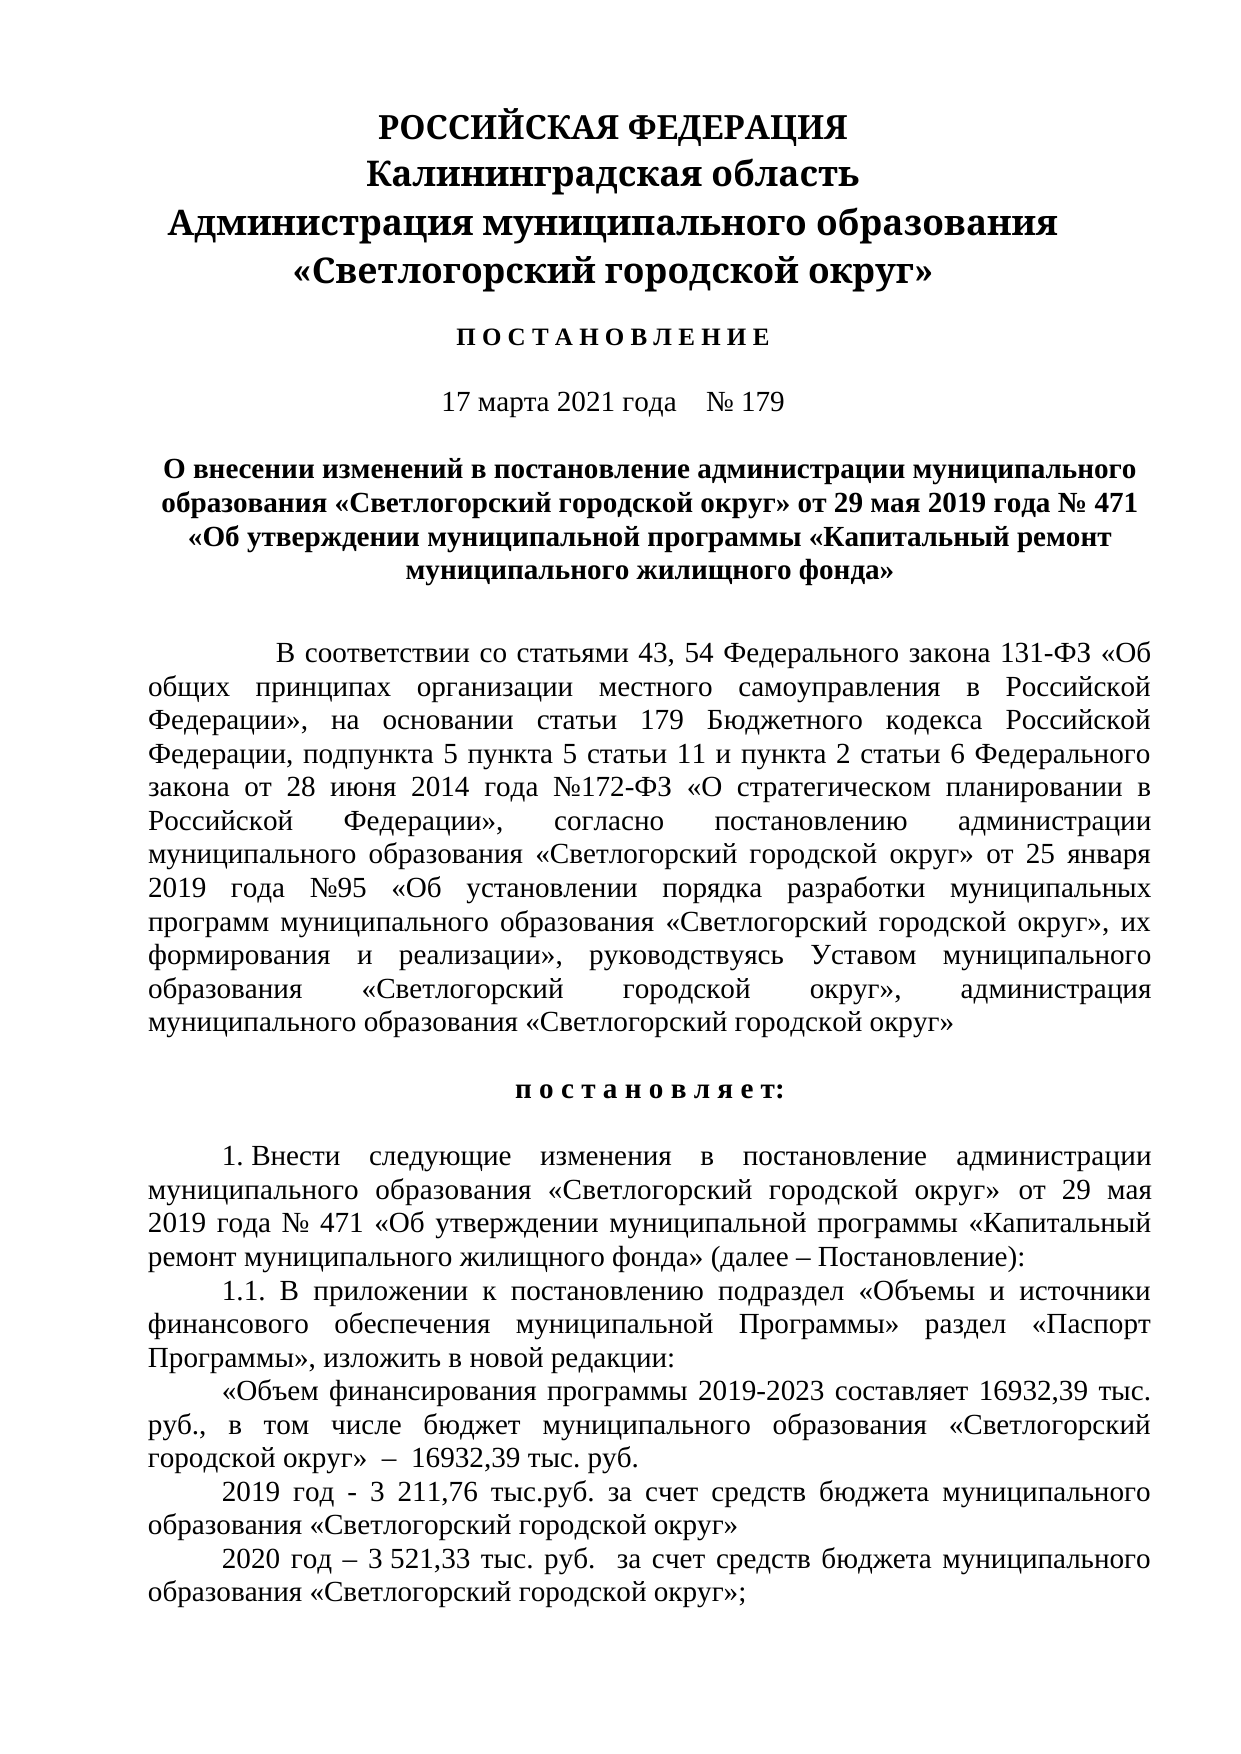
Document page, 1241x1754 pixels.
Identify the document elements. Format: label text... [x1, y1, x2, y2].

text 2020 год – 3 521,33 тыс. руб. за счет средств бюджета муниципального образования «Светлогорский городской округ»; [148, 1541, 1152, 1608]
text П О С Т А Н О В Л Е Н И Е [103, 322, 1122, 351]
text В соответствии со статьями 43, 54 Федерального закона 131-ФЗ «Об общих принципах организации местного самоуправления в Российской Федерации», на основании статьи 179 Бюджетного кодекса Российской Федерации, подпункта 5 пункта 5 статьи 11 и пункта 2 статьи 6 Федерального закона от 28 июня 2014 года №172-ФЗ «О стратегическом планировании в Российской Федерации», согласно постановлению администрации муниципального образования «Светлогорский городской округ» от 25 января 2019 года №95 «Об установлении порядка разработки муниципальных программ муниципального образования «Светлогорский городской округ», их формирования и реализации», руководствуясь Уставом муниципального образования «Светлогорский городской округ», администрация муниципального образования «Светлогорский городской округ» [148, 635, 1152, 1038]
text «Светлогорский городской округ» [103, 245, 1122, 293]
text «Объем финансирования программы 2019-2023 составляет 16932,39 тыс. руб., в том числе бюджет муниципального образования «Светлогорский городской округ» – 16932,39 тыс. руб. [148, 1373, 1152, 1474]
text РОССИЙСКАЯ ФЕДЕРАЦИЯ [103, 103, 1122, 149]
list Внести следующие изменения в постановление администрации муниципального образования «Светлогорский городской округ» от 29 мая 2019 года № 471 «Об утверждении муниципальной программы «Капитальный ремонт муниципального жилищного фонда» (далее – Постановление): [148, 1138, 1152, 1273]
text Калининградская область [103, 149, 1122, 197]
subtitle О внесении изменений в постановление администрации муниципального образования «Светлогорский городской округ» от 29 мая 2019 года № 471 «Об утверждении муниципальной программы «Капитальный ремонт муниципального жилищного фонда» [148, 452, 1152, 586]
text 17 марта 2021 года № 179 [103, 384, 1122, 418]
text Администрация муниципального образования [103, 197, 1122, 245]
text 1.1. В приложении к постановлению подраздел «Объемы и источники финансового обеспечения муниципальной Программы» раздел «Паспорт Программы», изложить в новой редакции: [148, 1273, 1152, 1373]
text п о с т а н о в л я е т: [148, 1071, 1152, 1105]
text 2019 год - 3 211,76 тыс.руб. за счет средств бюджета муниципального образования «Светлогорский городской округ» [148, 1474, 1152, 1541]
